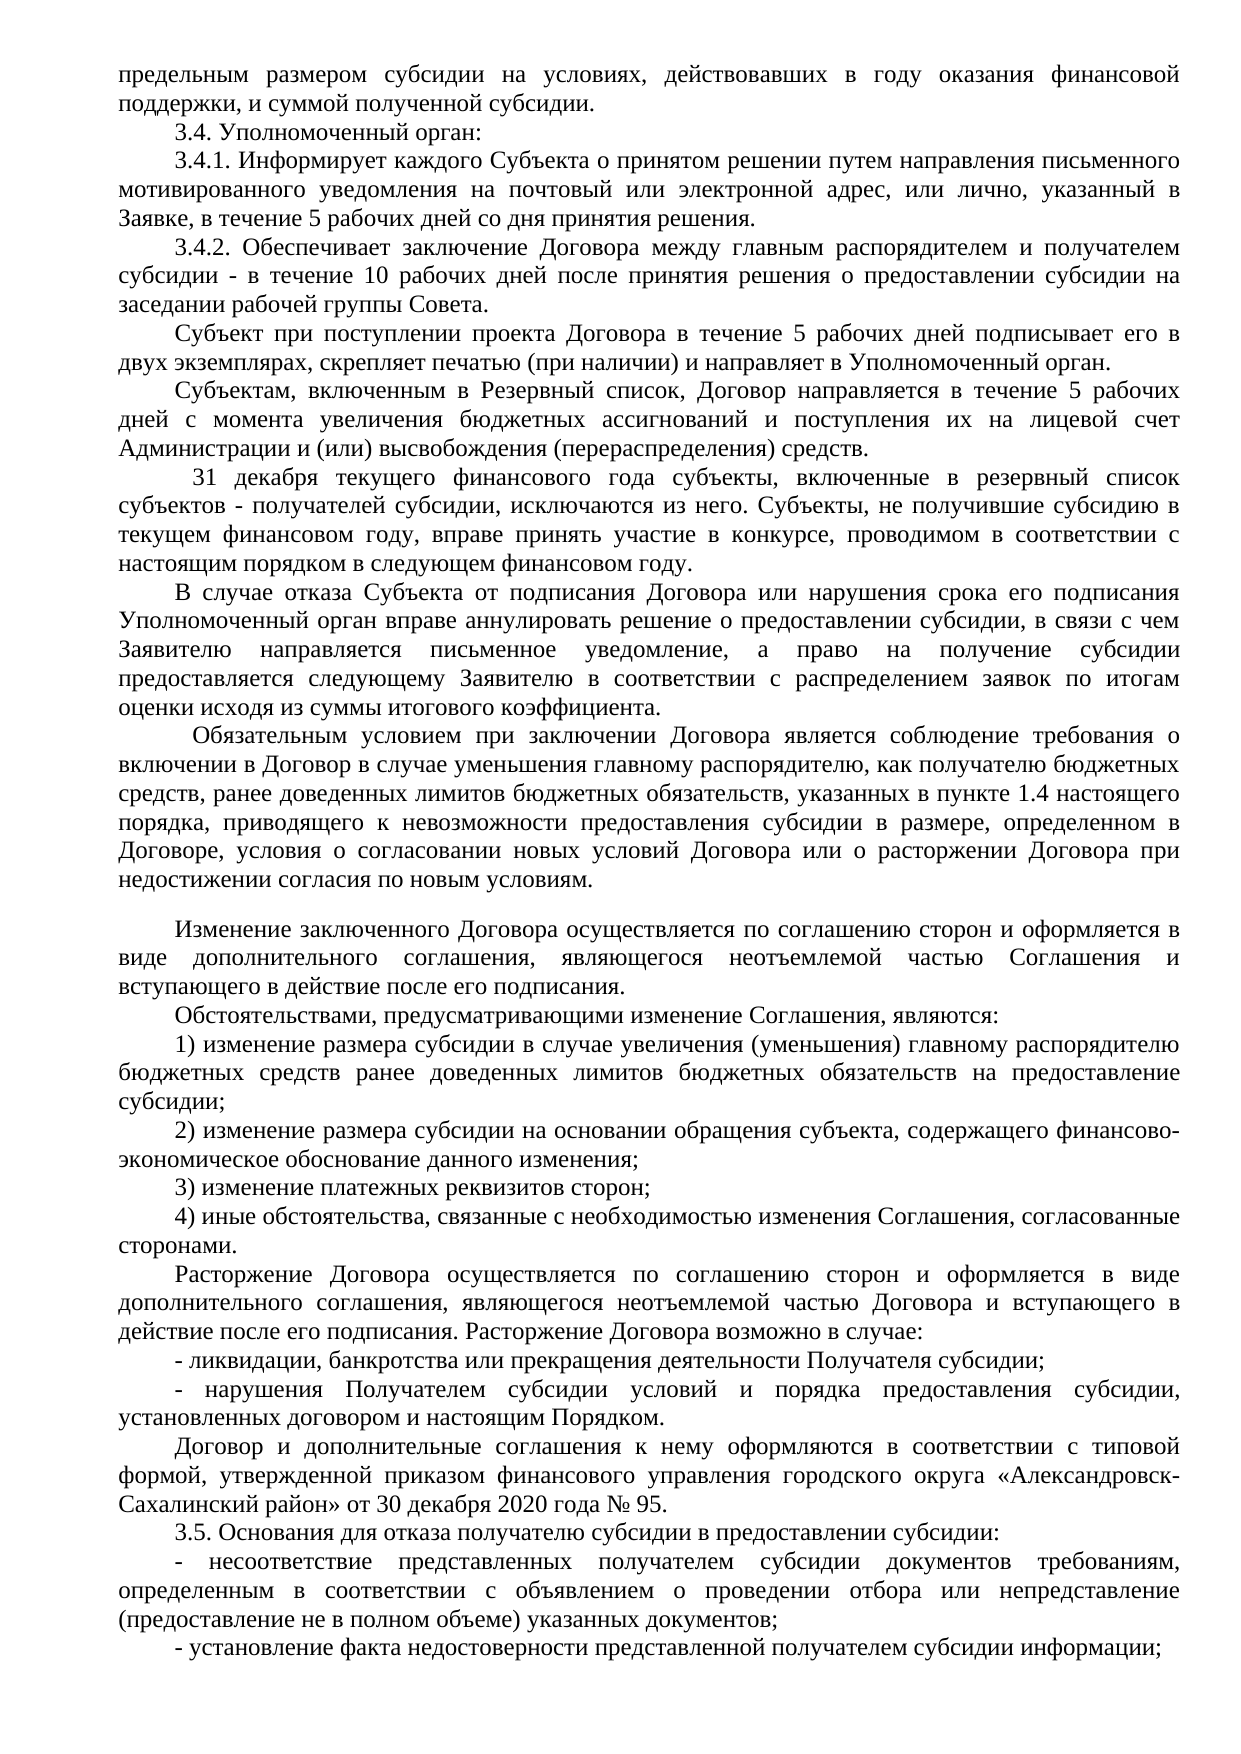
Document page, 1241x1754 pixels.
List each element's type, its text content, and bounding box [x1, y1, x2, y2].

text 3.4.1. Информирует каждого Субъекта о принятом решении путем направления письменного мотивированного уведомления на почтовый или электронной адрес, или лично, указанный в Заявке, в течение 5 рабочих дней со дня принятия решения. [118, 145, 1181, 232]
text Обстоятельствами, предусматривающими изменение Соглашения, являются: [118, 1000, 1181, 1029]
text - ликвидации, банкротства или прекращения деятельности Получателя субсидии; [118, 1345, 1181, 1374]
text 3.4.2. Обеспечивает заключение Договора между главным распорядителем и получателем субсидии - в течение 10 рабочих дней после принятия решения о предоставлении субсидии на заседании рабочей группы Совета. [118, 232, 1181, 318]
text 4) иные обстоятельства, связанные с необходимостью изменения Соглашения, согласованные сторонами. [118, 1201, 1181, 1259]
text Изменение заключенного Договора осуществляется по соглашению сторон и оформляется в виде дополнительного соглашения, являющегося неотъемлемой частью Соглашения и вступающего в действие после его подписания. [118, 914, 1181, 1000]
text - нарушения Получателем субсидии условий и порядка предоставления субсидии, установленных договором и настоящим Порядком. [118, 1374, 1181, 1431]
text 3.5. Основания для отказа получателю субсидии в предоставлении субсидии: [118, 1517, 1181, 1546]
text Субъект при поступлении проекта Договора в течение 5 рабочих дней подписывает его в двух экземплярах, скрепляет печатью (при наличии) и направляет в Уполномоченный орган. [118, 318, 1181, 375]
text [118, 59, 1181, 117]
text Субъектам, включенным в Резервный список, Договор направляется в течение 5 рабочих дней с момента увеличения бюджетных ассигнований и поступления их на лицевой счет Администрации и (или) высвобождения (перераспределения) средств. [118, 375, 1181, 462]
text 3) изменение платежных реквизитов сторон; [118, 1172, 1181, 1201]
text - установление факта недостоверности представленной получателем субсидии информации; [118, 1632, 1181, 1661]
text 2) изменение размера субсидии на основании обращения субъекта, содержащего финансово-экономическое обоснование данного изменения; [118, 1115, 1181, 1172]
text В случае отказа Субъекта от подписания Договора или нарушения срока его подписания Уполномоченный орган вправе аннулировать решение о предоставлении субсидии, в связи с чем Заявителю направляется письменное уведомление, а право на получение субсидии предоставляется следующему Заявителю в соответствии с распределением заявок по итогам оценки исходя из суммы итогового коэффициента. [118, 577, 1181, 720]
text Обязательным условием при заключении Договора является соблюдение требования о включении в Договор в случае уменьшения главному распорядителю, как получателю бюджетных средств, ранее доведенных лимитов бюджетных обязательств, указанных в пункте 1.4 настоящего порядка, приводящего к невозможности предоставления субсидии в размере, определенном в Договоре, условия о согласовании новых условий Договора или о расторжении Договора при недостижении согласия по новым условиям. [118, 720, 1181, 893]
text 3.4. Уполномоченный орган: [118, 117, 1181, 145]
text - несоответствие представленных получателем субсидии документов требованиям, определенным в соответствии с объявлением о проведении отбора или непредставление (предоставление не в полном объеме) указанных документов; [118, 1546, 1181, 1632]
text 31 декабря текущего финансового года субъекты, включенные в резервный список субъектов - получателей субсидии, исключаются из него. Субъекты, не получившие субсидию в текущем финансовом году, вправе принять участие в конкурсе, проводимом в соответствии с настоящим порядком в следующем финансовом году. [118, 462, 1181, 577]
text Договор и дополнительные соглашения к нему оформляются в соответствии с типовой формой, утвержденной приказом финансового управления городского округа «Александровск-Сахалинский район» от 30 декабря 2020 года № 95. [118, 1431, 1181, 1517]
text 1) изменение размера субсидии в случае увеличения (уменьшения) главному распорядителю бюджетных средств ранее доведенных лимитов бюджетных обязательств на предоставление субсидии; [118, 1029, 1181, 1115]
text Расторжение Договора осуществляется по соглашению сторон и оформляется в виде дополнительного соглашения, являющегося неотъемлемой частью Договора и вступающего в действие после его подписания. Расторжение Договора возможно в случае: [118, 1259, 1181, 1345]
